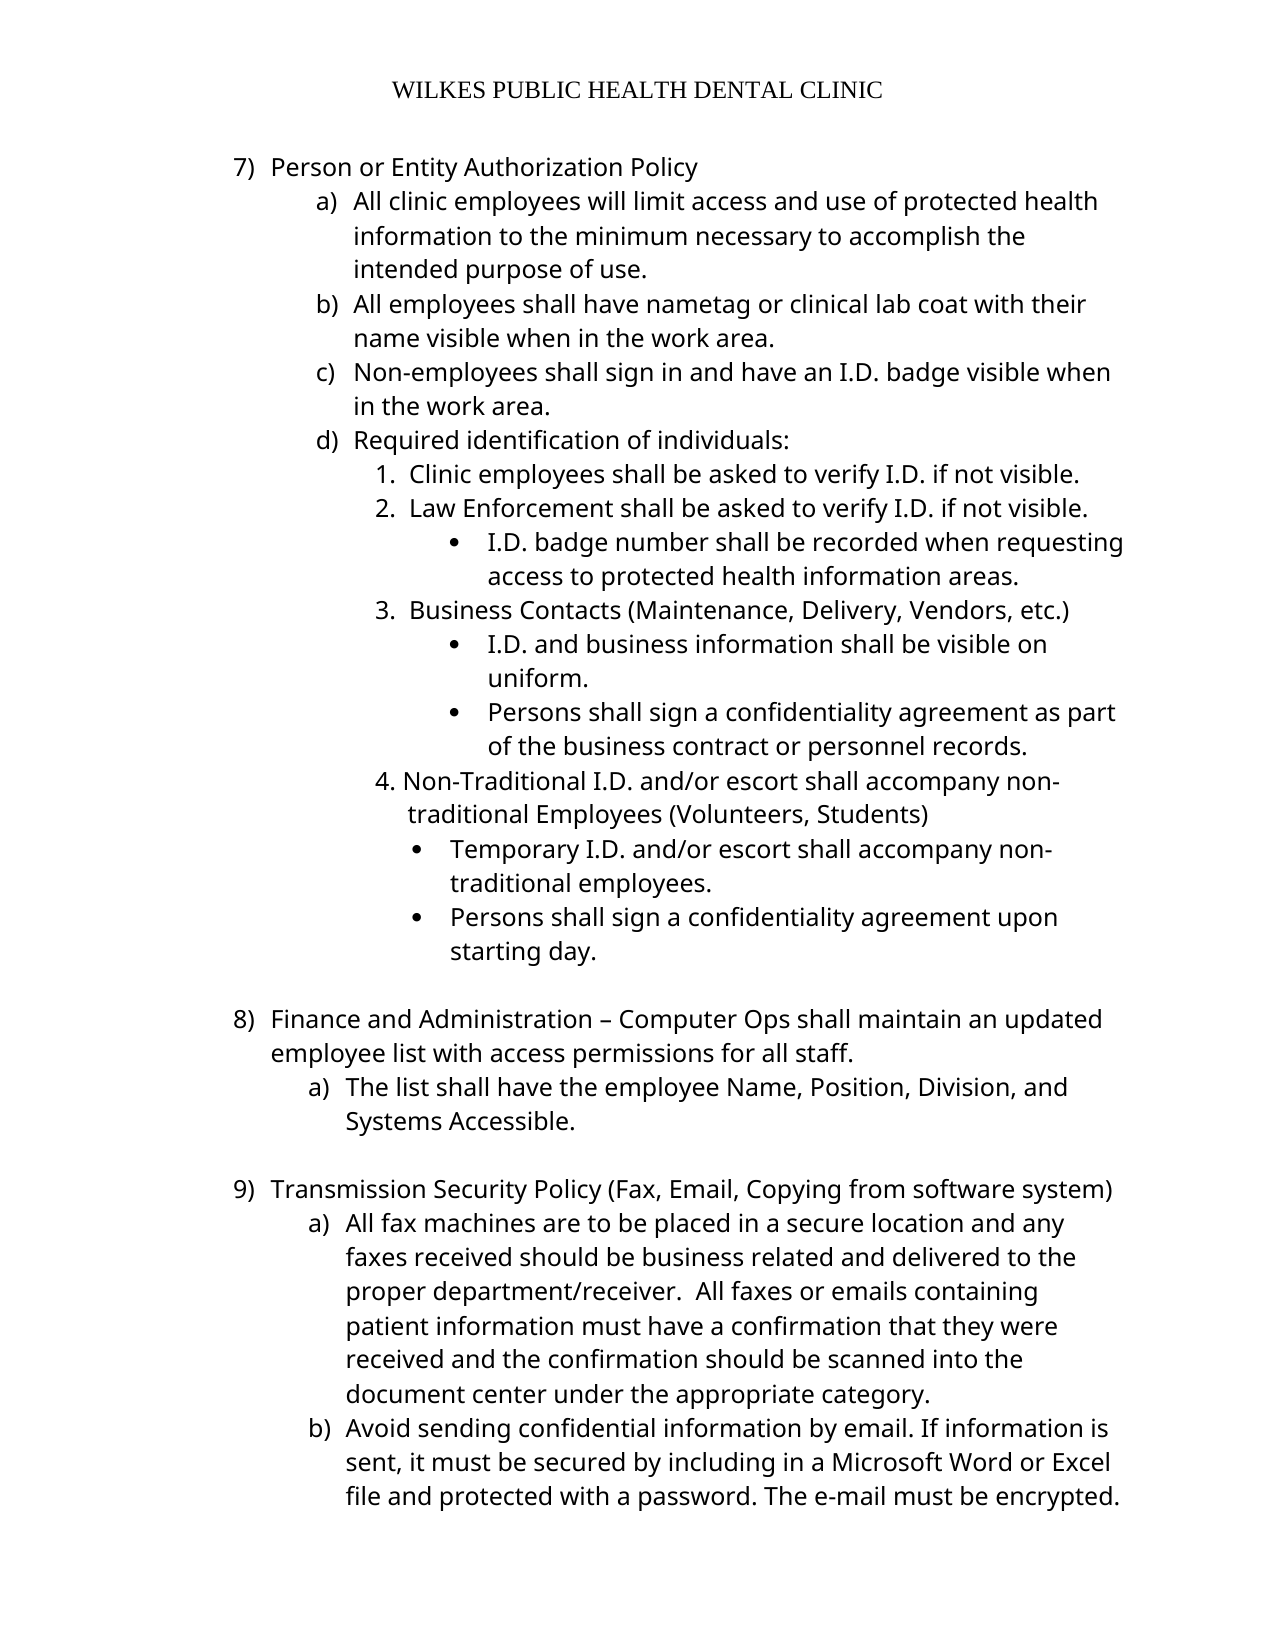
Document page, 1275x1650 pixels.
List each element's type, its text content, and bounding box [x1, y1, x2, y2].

list Persons shall sign a confidentiality agreement upon starting day. [412, 899, 1125, 967]
list Persons shall sign a confidentiality agreement as part of the business contract or personnel records. [450, 695, 1125, 763]
list Required identification of individuals: [316, 422, 1125, 457]
list Non-employees shall sign in and have an I.D. badge visible when in the work area. [316, 354, 1125, 422]
list The list shall have the employee Name, Position, Division, and Systems Accessible. [308, 1070, 1125, 1138]
list Person or Entity Authorization Policy [233, 150, 1125, 184]
list Avoid sending confidential information by email. If information is sent, it must be secured by including in a Microsoft Word or Excel file and protected with a password. The e-mail must be encrypted. [308, 1410, 1125, 1512]
list All employees shall have nametag or clinical lab coat with their name visible when in the work area. [316, 286, 1125, 354]
list I.D. badge number shall be recorded when requesting access to protected health information areas. [450, 525, 1125, 593]
text 2. Law Enforcement shall be asked to verify I.D. if not visible. [300, 491, 1125, 525]
list All fax machines are to be placed in a secure location and any faxes received should be business related and delivered to the proper department/receiver. All faxes or emails containing patient information must have a confirmation that they were received and the confirmation should be scanned into the document center under the appropriate category. [308, 1206, 1125, 1410]
list Temporary I.D. and/or escort shall accompany non-traditional employees. [412, 831, 1125, 899]
text 1. Clinic employees shall be asked to verify I.D. if not visible. [300, 457, 1125, 491]
text traditional Employees (Volunteers, Students) [375, 797, 1125, 831]
text 4. Non-Traditional I.D. and/or escort shall accompany non- [300, 763, 1125, 797]
text 3. Business Contacts (Maintenance, Delivery, Vendors, etc.) [300, 593, 1125, 627]
list Finance and Administration – Computer Ops shall maintain an updated employee list with access permissions for all staff. [233, 1002, 1125, 1070]
list Transmission Security Policy (Fax, Email, Copying from software system) [233, 1172, 1125, 1206]
list All clinic employees will limit access and use of protected health information to the minimum necessary to accomplish the intended purpose of use. [316, 184, 1125, 286]
list I.D. and business information shall be visible on uniform. [450, 627, 1125, 695]
